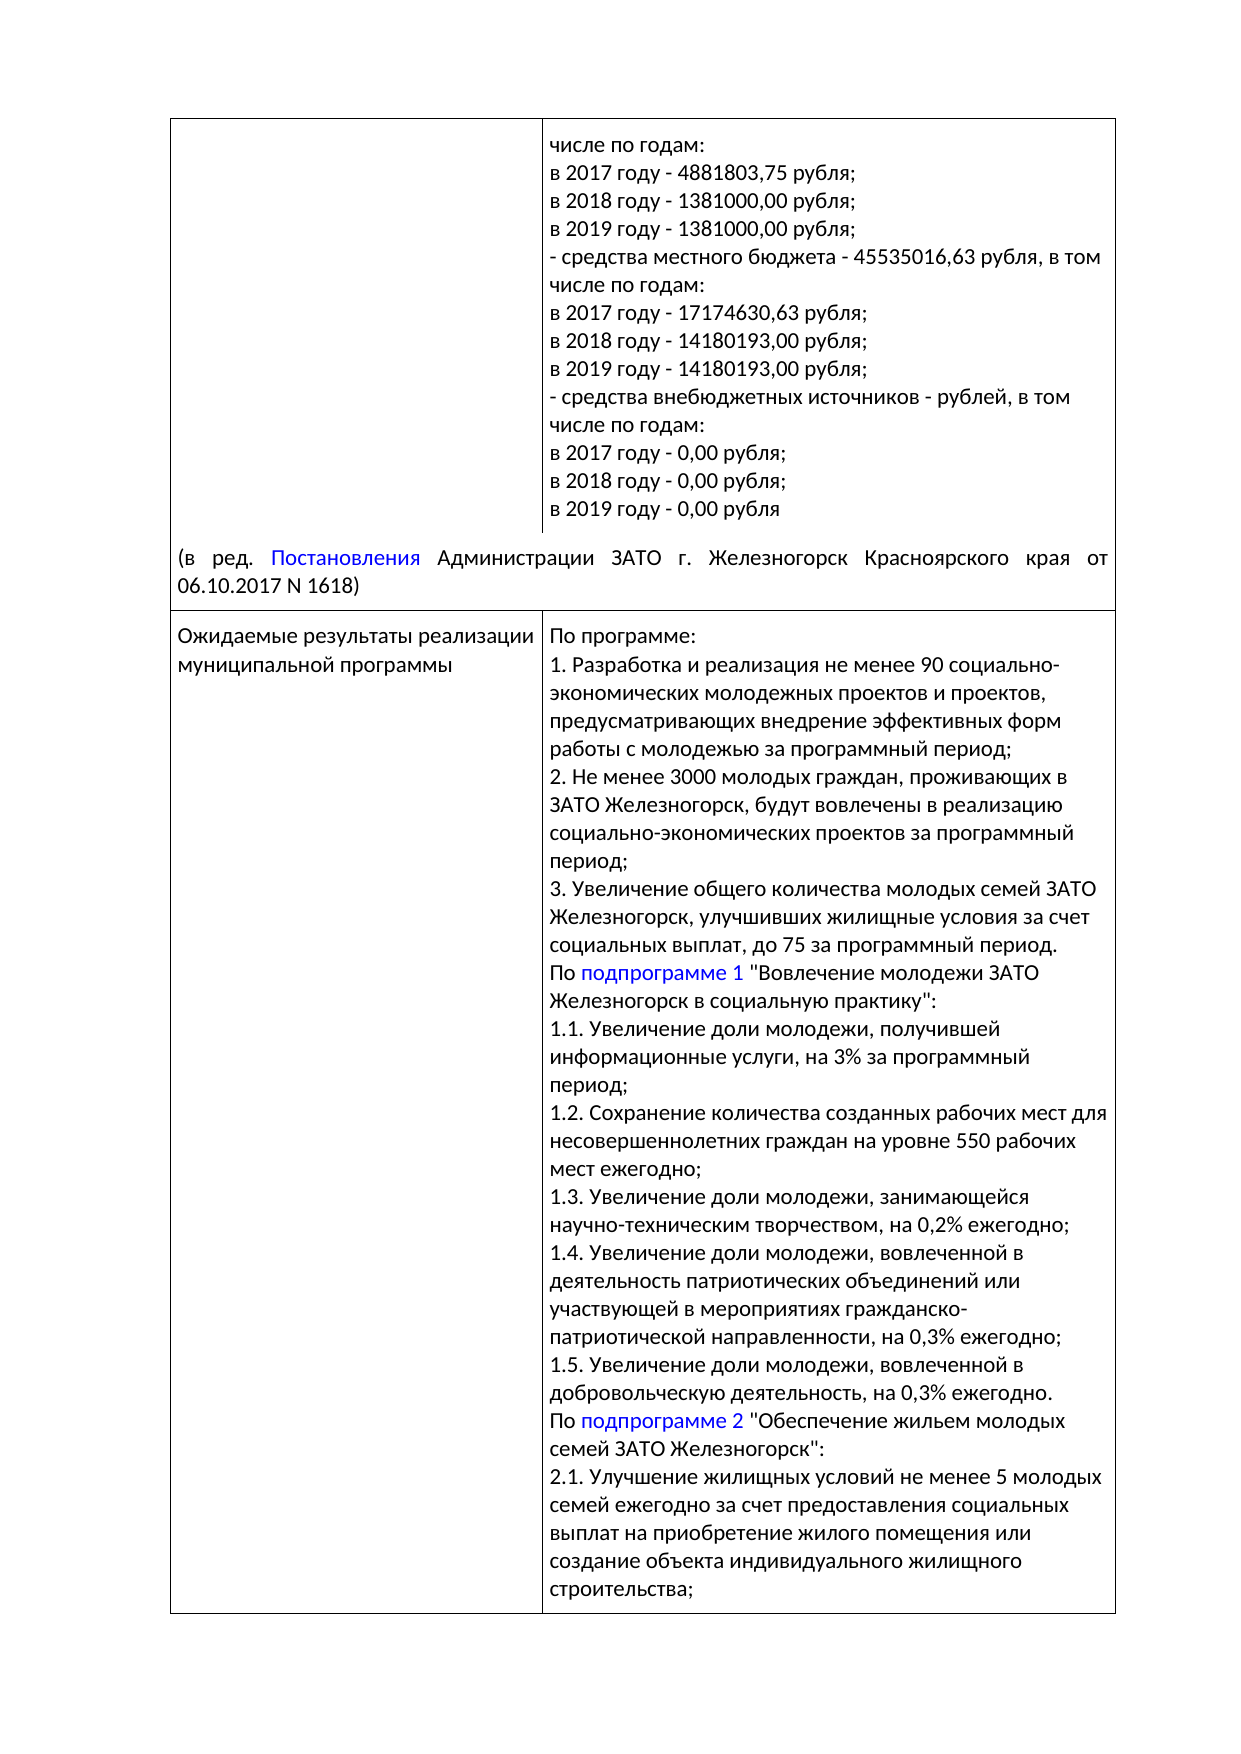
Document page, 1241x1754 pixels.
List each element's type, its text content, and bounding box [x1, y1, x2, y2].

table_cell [171, 611, 542, 1613]
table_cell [543, 119, 1115, 533]
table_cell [171, 119, 542, 533]
table_cell (в ред. Постановления Администрации ЗАТО г. Железногорск Красноярского края от 06.10.2017 N 1618) [171, 533, 1115, 610]
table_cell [543, 611, 1115, 1613]
